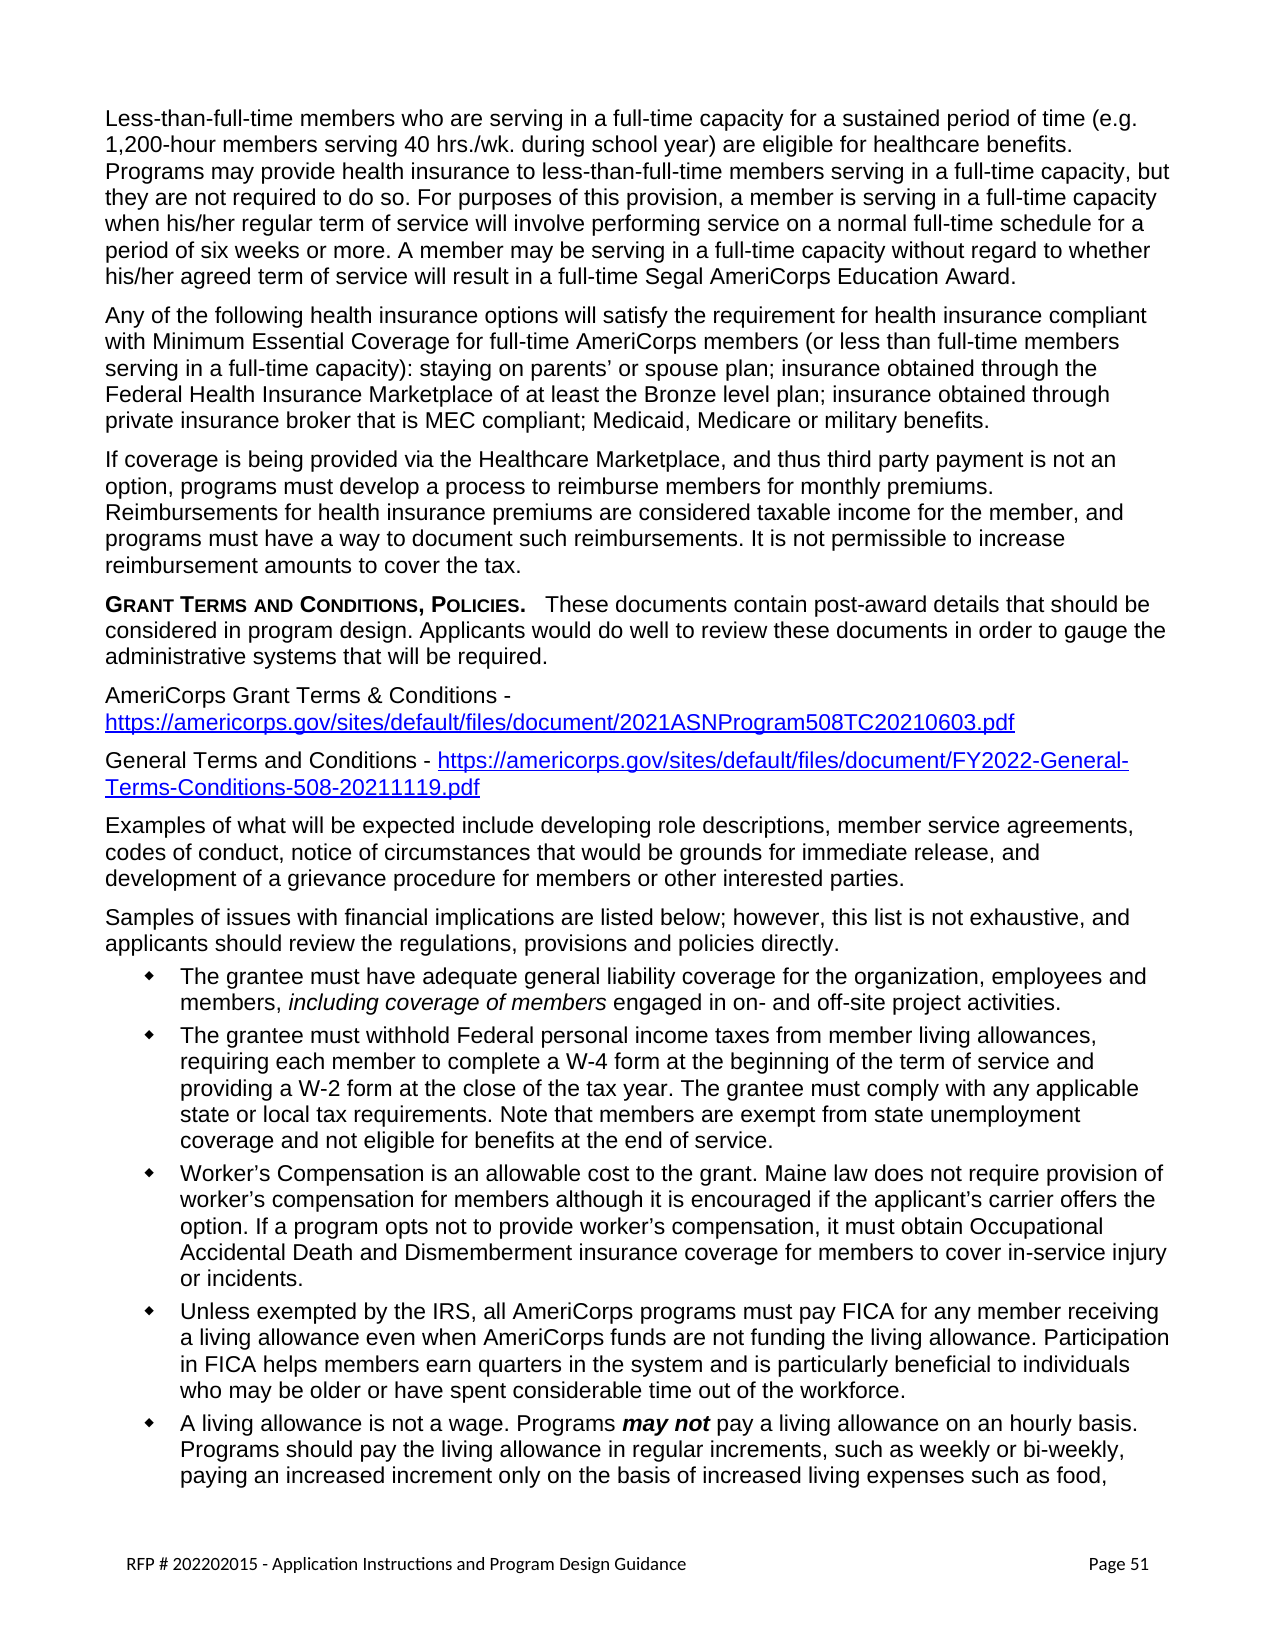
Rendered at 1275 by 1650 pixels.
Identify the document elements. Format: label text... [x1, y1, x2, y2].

list Unless exempted by the IRS, all AmeriCorps programs must pay FICA for any member receiving a living allowance even when AmeriCorps funds are not funding the living allowance. Participation in FICA helps members earn quarters in the system and is particularly beneficial to individuals who may be older or have spent considerable time out of the workforce. [142, 1298, 1170, 1403]
text Grant Terms and Conditions, Policies. These documents contain post-award details that should be considered in program design. Applicants would do well to review these documents in order to gauge the administrative systems that will be required. [105, 591, 1170, 669]
text Less-than-full-time members who are serving in a full-time capacity for a sustained period of time (e.g. 1,200-hour members serving 40 hrs./wk. during school year) are eligible for healthcare benefits. Programs may provide health insurance to less-than-full-time members serving in a full-time capacity, but they are not required to do so. For purposes of this provision, a member is serving in a full-time capacity when his/her regular term of service will involve performing service on a normal full-time schedule for a period of six weeks or more. A member may be serving in a full-time capacity without regard to whether his/her agreed term of service will result in a full-time Segal AmeriCorps Education Award. [105, 105, 1170, 289]
text If coverage is being provided via the Healthcare Marketplace, and thus third party payment is not an option, programs must develop a process to reimburse members for monthly premiums. Reimbursements for health insurance premiums are considered taxable income for the member, and programs must have a way to document such reimbursements. It is not permissible to increase reimbursement amounts to cover the tax. [105, 446, 1170, 578]
list Worker’s Compensation is an allowable cost to the grant. Maine law does not require provision of worker’s compensation for members although it is encouraged if the applicant’s carrier offers the option. If a program opts not to provide worker’s compensation, it must obtain Occupational Accidental Death and Dismemberment insurance coverage for members to cover in-service injury or incidents. [142, 1160, 1170, 1292]
list The grantee must withhold Federal personal income taxes from member living allowances, requiring each member to complete a W-4 form at the beginning of the term of service and providing a W-2 form at the close of the tax year. The grantee must comply with any applicable state or local tax requirements. Note that members are exempt from state unemployment coverage and not eligible for benefits at the end of service. [142, 1022, 1170, 1154]
text Examples of what will be expected include developing role descriptions, member service agreements, codes of conduct, notice of circumstances that would be grounds for immediate release, and development of a grievance procedure for members or other interested parties. [105, 812, 1170, 892]
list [142, 1410, 1170, 1489]
list The grantee must have adequate general liability coverage for the organization, employees and members, including coverage of members engaged in on- and off-site project activities. [142, 963, 1170, 1016]
text Samples of issues with financial implications are listed below; however, this list is not exhaustive, and applicants should review the regulations, provisions and policies directly. [105, 904, 1170, 957]
text AmeriCorps Grant Terms & Conditions - https://americorps.gov/sites/default/files/document/2021ASNProgram508TC20210603.pdf [105, 682, 1170, 735]
text Any of the following health insurance options will satisfy the requirement for health insurance compliant with Minimum Essential Coverage for full-time AmeriCorps members (or less than full-time members serving in a full-time capacity): staying on parents’ or spouse plan; insurance obtained through the Federal Health Insurance Marketplace of at least the Bronze level plan; insurance obtained through private insurance broker that is MEC compliant; Medicaid, Medicare or military benefits. [105, 302, 1170, 434]
text General Terms and Conditions - https://americorps.gov/sites/default/files/document/FY2022-General-Terms-Conditions-508-20211119.pdf [105, 747, 1170, 800]
